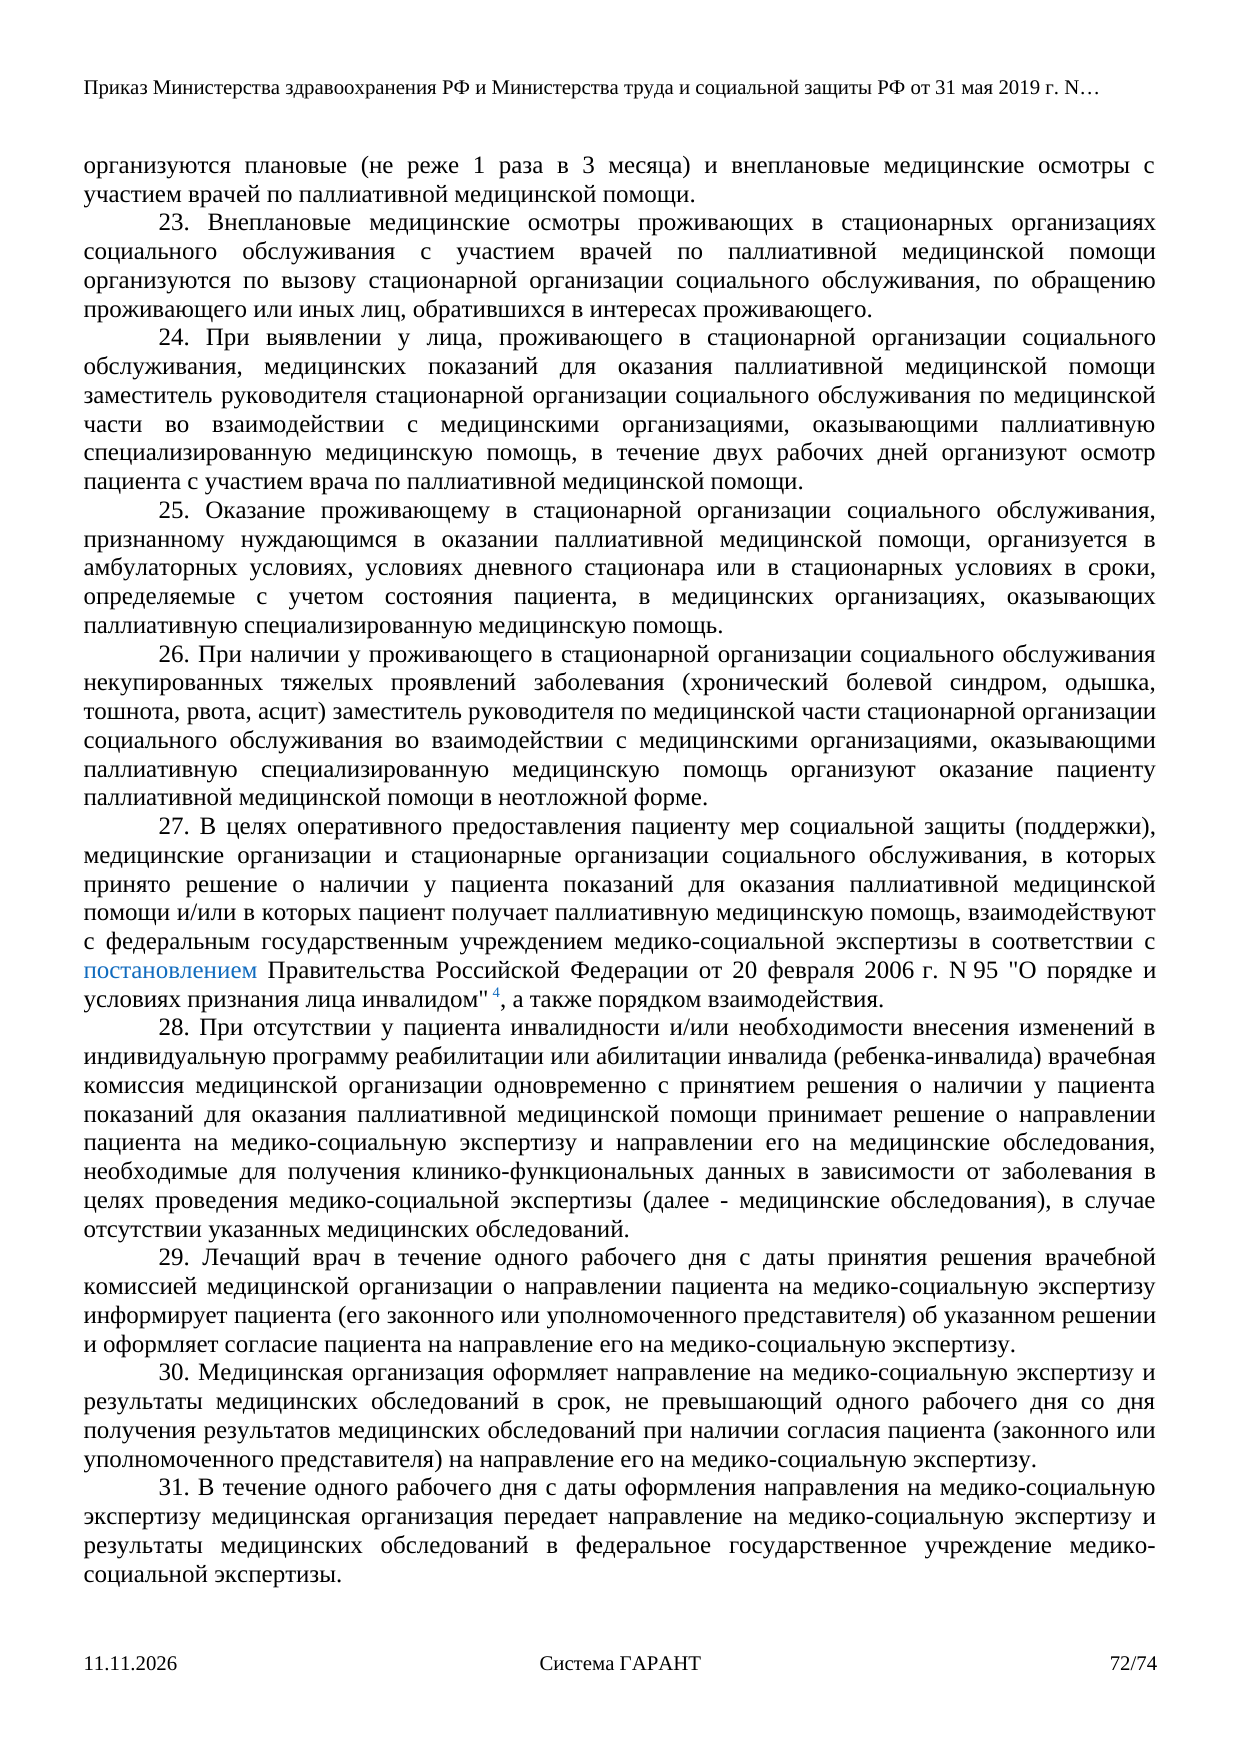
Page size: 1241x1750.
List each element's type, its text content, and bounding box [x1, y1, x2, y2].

text 23. Внеплановые медицинские осмотры проживающих в стационарных организациях социального обслуживания с участием врачей по паллиативной медицинской помощи организуются по вызову стационарной организации социального обслуживания, по обращению проживающего или иных лиц, обратившихся в интересах проживающего. [83, 207, 1157, 322]
text 25. Оказание проживающему в стационарной организации социального обслуживания, признанному нуждающимся в оказании паллиативной медицинской помощи, организуется в амбулаторных условиях, условиях дневного стационара или в стационарных условиях в сроки, определяемые с учетом состояния пациента, в медицинских организациях, оказывающих паллиативную специализированную медицинскую помощь. [83, 495, 1157, 639]
text 28. При отсутствии у пациента инвалидности и/или необходимости внесения изменений в индивидуальную программу реабилитации или абилитации инвалида (ребенка-инвалида) врачебная комиссия медицинской организации одновременно с принятием решения о наличии у пациента показаний для оказания паллиативной медицинской помощи принимает решение о направлении пациента на медико-социальную экспертизу и направлении его на медицинские обследования, необходимые для получения клинико-функциональных данных в зависимости от заболевания в целях проведения медико-социальной экспертизы (далее - медицинские обследования), в случае отсутствии указанных медицинских обследований. [83, 1012, 1157, 1242]
text 30. Медицинская организация оформляет направление на медико-социальную экспертизу и результаты медицинских обследований в срок, не превышающий одного рабочего дня со дня получения результатов медицинских обследований при наличии согласия пациента (законного или уполномоченного представителя) на направление его на медико-социальную экспертизу. [83, 1357, 1157, 1472]
text 27. В целях оперативного предоставления пациенту мер социальной защиты (поддержки), медицинские организации и стационарные организации социального обслуживания, в которых принято решение о наличии у пациента показаний для оказания паллиативной медицинской помощи и/или в которых пациент получает паллиативную медицинскую помощь, взаимодействуют с федеральным государственным учреждением медико-социальной экспертизы в соответствии с постановлением Правительства Российской Федерации от 20 февраля 2006 г. N 95 "О порядке и условиях признания лица инвалидом" 4, а также порядком взаимодействия. [83, 811, 1157, 1012]
text 29. Лечащий врач в течение одного рабочего дня с даты принятия решения врачебной комиссией медицинской организации о направлении пациента на медико-социальную экспертизу информирует пациента (его законного или уполномоченного представителя) об указанном решении и оформляет согласие пациента на направление его на медико-социальную экспертизу. [83, 1242, 1157, 1357]
text 31. В течение одного рабочего дня с даты оформления направления на медико-социальную экспертизу медицинская организация передает направление на медико-социальную экспертизу и результаты медицинских обследований в федеральное государственное учреждение медико-социальной экспертизы. [83, 1472, 1157, 1587]
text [83, 150, 1157, 207]
text 26. При наличии у проживающего в стационарной организации социального обслуживания некупированных тяжелых проявлений заболевания (хронический болевой синдром, одышка, тошнота, рвота, асцит) заместитель руководителя по медицинской части стационарной организации социального обслуживания во взаимодействии с медицинскими организациями, оказывающими паллиативную специализированную медицинскую помощь организуют оказание пациенту паллиативной медицинской помощи в неотложной форме. [83, 639, 1157, 811]
text 24. При выявлении у лица, проживающего в стационарной организации социального обслуживания, медицинских показаний для оказания паллиативной медицинской помощи заместитель руководителя стационарной организации социального обслуживания по медицинской части во взаимодействии с медицинскими организациями, оказывающими паллиативную специализированную медицинскую помощь, в течение двух рабочих дней организуют осмотр пациента с участием врача по паллиативной медицинской помощи. [83, 322, 1157, 495]
